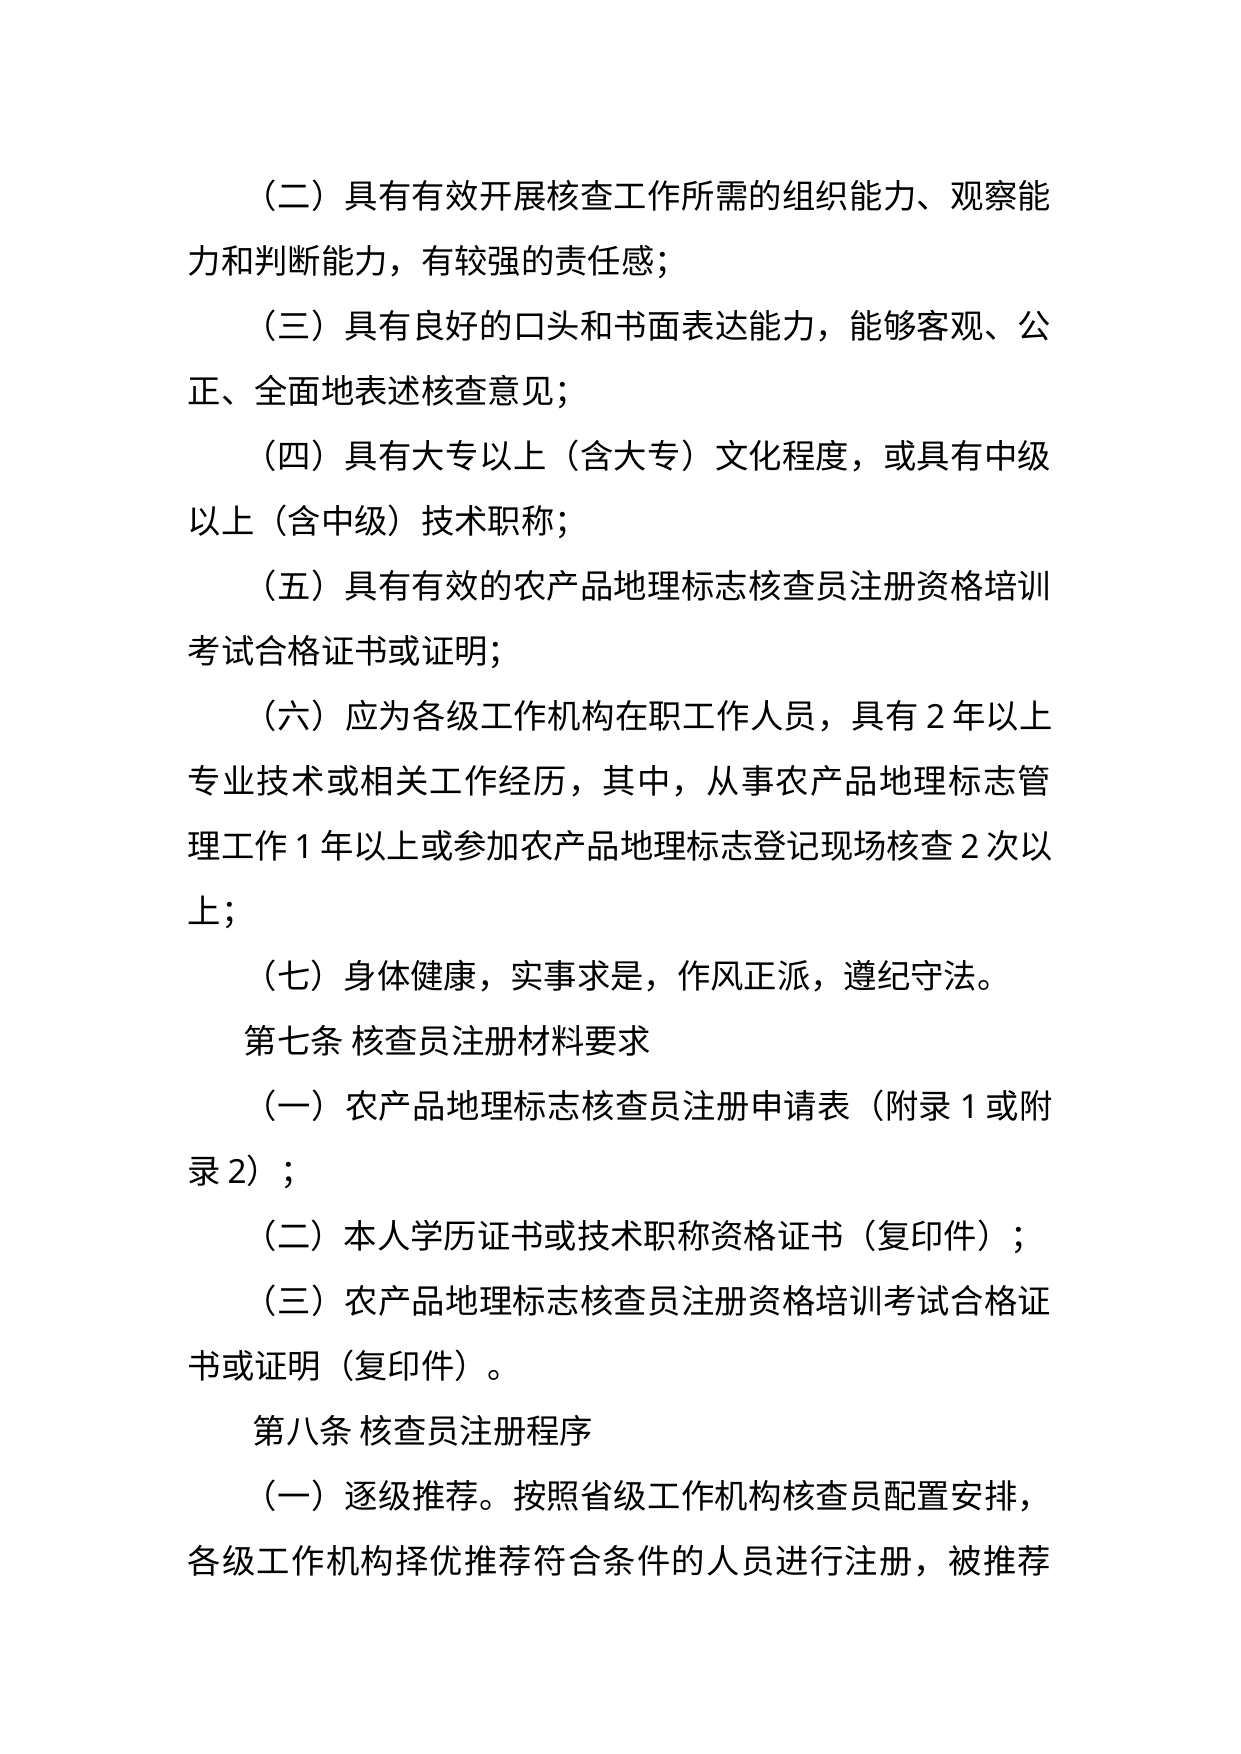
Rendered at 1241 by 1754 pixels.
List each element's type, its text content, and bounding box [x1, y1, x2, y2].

text （四）具有大专以上（含大专）文化程度，或具有中级以上（含中级）技术职称； [187, 422, 1053, 552]
text （七）身体健康，实事求是，作风正派，遵纪守法。 [187, 942, 1053, 1007]
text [187, 1462, 1053, 1592]
text （二）具有有效开展核查工作所需的组织能力、观察能力和判断能力，有较强的责任感； [187, 162, 1053, 292]
text （六）应为各级工作机构在职工作人员，具有2年以上专业技术或相关工作经历，其中，从事农产品地理标志管理工作1年以上或参加农产品地理标志登记现场核查2次以上； [187, 682, 1053, 942]
text 第八条 核查员注册程序 [187, 1397, 1053, 1462]
text （三）农产品地理标志核查员注册资格培训考试合格证书或证明（复印件）。 [187, 1267, 1053, 1397]
text （三）具有良好的口头和书面表达能力，能够客观、公正、全面地表述核查意见； [187, 292, 1053, 422]
text 第七条 核查员注册材料要求 [187, 1007, 1053, 1072]
text （五）具有有效的农产品地理标志核查员注册资格培训考试合格证书或证明； [187, 552, 1053, 682]
text （一）农产品地理标志核查员注册申请表（附录1或附录2）； [187, 1072, 1053, 1202]
text （二）本人学历证书或技术职称资格证书（复印件）； [187, 1202, 1053, 1267]
